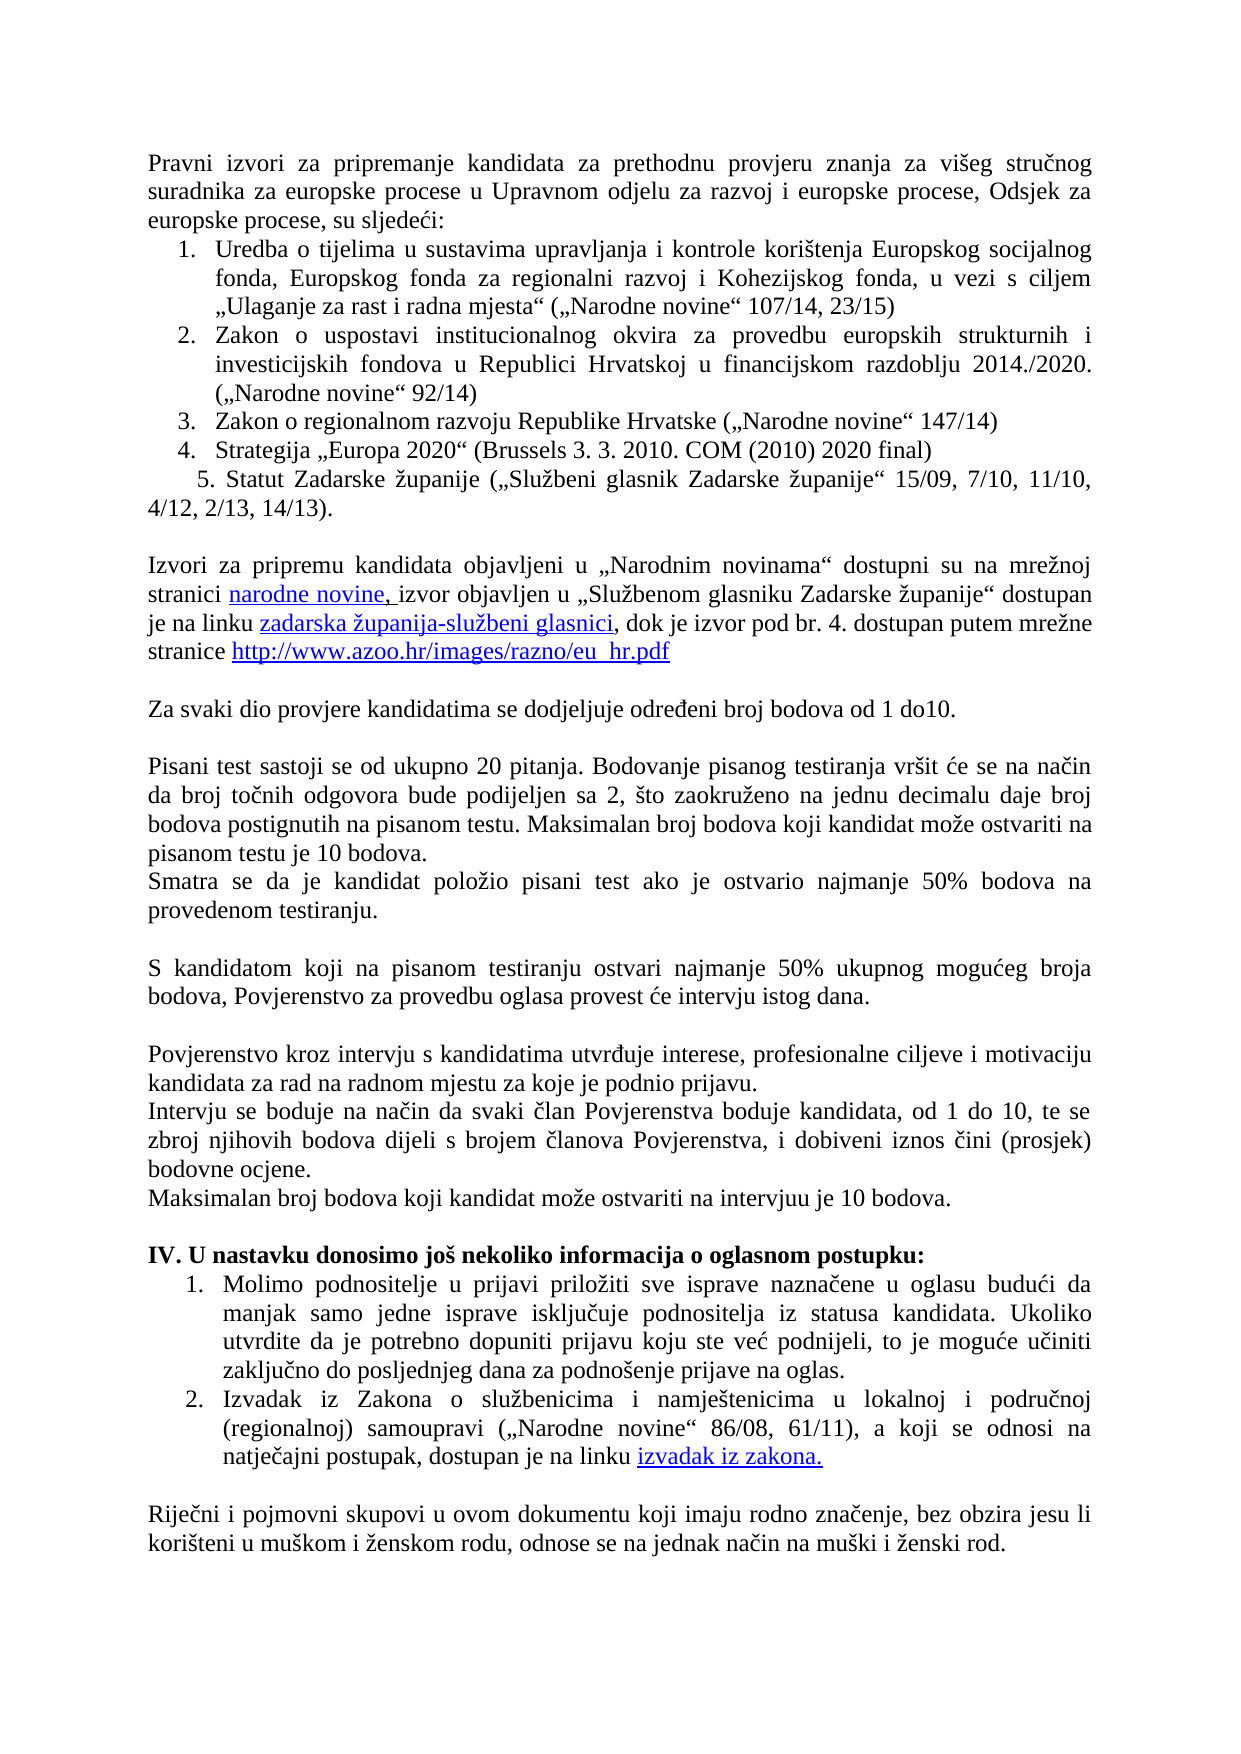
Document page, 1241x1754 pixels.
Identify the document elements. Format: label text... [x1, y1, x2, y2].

text Maksimalan broj bodova koji kandidat može ostvariti na intervjuu je 10 bodova. [148, 1183, 1093, 1211]
text 5. Statut Zadarske županije („Službeni glasnik Zadarske županije“ 15/09, 7/10, 11/10, 4/12, 2/13, 14/13). [148, 464, 1093, 521]
list Uredba o tijelima u sustavima upravljanja i kontrole korištenja Europskog socijalnog fonda, Europskog fonda za regionalni razvoj i Kohezijskog fonda, u vezi s ciljem „Ulaganje za rast i radna mjesta“ („Narodne novine“ 107/14, 23/15) [177, 234, 1093, 320]
list Izvadak iz Zakona o službenicima i namještenicima u lokalnoj i područnoj (regionalnoj) samoupravi („Narodne novine“ 86/08, 61/11), a koji se odnosi na natječajni postupak, dostupan je na linku izvadak iz zakona. [185, 1384, 1093, 1470]
list Molimo podnositelje u prijavi priložiti sve isprave naznačene u oglasu budući da manjak samo jedne isprave isključuje podnositelja iz statusa kandidata. Ukoliko utvrdite da je potrebno dopuniti prijavu koju ste već podnijeli, to je moguće učiniti zaključno do posljednjeg dana za podnošenje prijave na oglas. [185, 1269, 1093, 1384]
text Smatra se da je kandidat položio pisani test ako je ostvario najmanje 50% bodova na provedenom testiranju. [148, 866, 1093, 924]
text Izvori za pripremu kandidata objavljeni u „Narodnim novinama“ dostupni su na mrežnoj stranici narodne novine, izvor objavljen u „Službenom glasniku Zadarske županije“ dostupan je na linku zadarska županija-službeni glasnici, dok je izvor pod br. 4. dostupan putem mrežne stranice http://www.azoo.hr/images/razno/eu_hr.pdf [148, 550, 1093, 665]
text Pisani test sastoji se od ukupno 20 pitanja. Bodovanje pisanog testiranja vršit će se na način da broj točnih odgovora bude podijeljen sa 2, što zaokruženo na jednu decimalu daje broj bodova postignutih na pisanom testu. Maksimalan broj bodova koji kandidat može ostvariti na pisanom testu je 10 bodova. [148, 751, 1093, 866]
text Povjerenstvo kroz intervju s kandidatima utvrđuje interese, profesionalne ciljeve i motivaciju kandidata za rad na radnom mjestu za koje je podnio prijavu. [148, 1039, 1093, 1096]
text Riječni i pojmovni skupovi u ovom dokumentu koji imaju rodno značenje, bez obzira jesu li korišteni u muškom i ženskom rodu, odnose se na jednak način na muški i ženski rod. [148, 1499, 1093, 1556]
text IV. U nastavku donosimo još nekoliko informacija o oglasnom postupku: [148, 1240, 1093, 1269]
list Zakon o regionalnom razvoju Republike Hrvatske („Narodne novine“ 147/14) [177, 406, 1093, 435]
list Zakon o uspostavi institucionalnog okvira za provedbu europskih strukturnih i investicijskih fondova u Republici Hrvatskoj u financijskom razdoblju 2014./2020. („Narodne novine“ 92/14) [177, 320, 1093, 406]
text Za svaki dio provjere kandidatima se dodjeljuje određeni broj bodova od 1 do10. [148, 694, 1093, 723]
text S kandidatom koji na pisanom testiranju ostvari najmanje 50% ukupnog mogućeg broja bodova, Povjerenstvo za provedbu oglasa provest će intervju istog dana. [148, 953, 1093, 1010]
list Strategija „Europa 2020“ (Brussels 3. 3. 2010. COM (2010) 2020 final) [177, 435, 1093, 464]
text Pravni izvori za pripremanje kandidata za prethodnu provjeru znanja za višeg stručnog suradnika za europske procese u Upravnom odjelu za razvoj i europske procese, Odsjek za europske procese, su sljedeći: [148, 148, 1093, 234]
text Intervju se boduje na način da svaki član Povjerenstva boduje kandidata, od 1 do 10, te se zbroj njihovih bodova dijeli s brojem članova Povjerenstva, i dobiveni iznos čini (prosjek) bodovne ocjene. [148, 1096, 1093, 1183]
